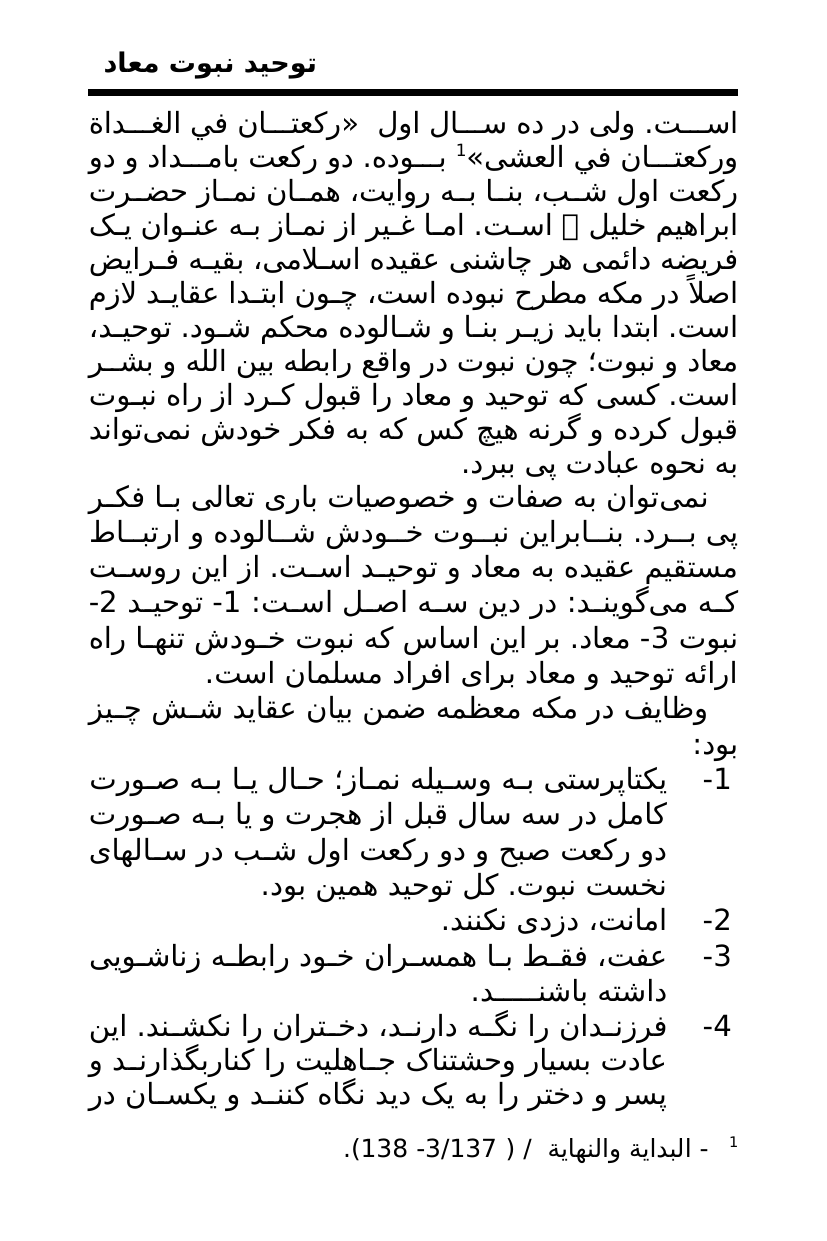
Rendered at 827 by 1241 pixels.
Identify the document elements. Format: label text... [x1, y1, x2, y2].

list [89, 1009, 703, 1111]
list امانت، دزدی نکنند. [89, 904, 703, 938]
text نمی‌توان به صفات و خصوصیات باری تعالی با فکر پی برد. بنابراین نبوت خودش شالوده و ارتباط مستقیم عقیده به معاد و توحید است. از این روست که می‌گویند: در دین سه اصل است: 1- توحید 2- نبوت 3- معاد. بر این اساس که نبوت خودش تنها راه ارائه توحید و معاد برای افراد مسلمان است. [89, 480, 738, 690]
list یکتاپرستی به وسیله نماز؛ حال یا به صورت کامل در سه سال قبل از هجرت و یا به صورت دو رکعت صبح و دو رکعت اول شب در سالهای نخست نبوت. کل توحید همین بود. [89, 762, 703, 902]
text وظایف در مکه معظمه ضمن بیان عقاید شش چیز بود: [89, 692, 738, 761]
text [89, 106, 738, 480]
list عفت، فقط با همسران خود رابطه زناشویی داشته باشنـــــد. [89, 939, 703, 1008]
